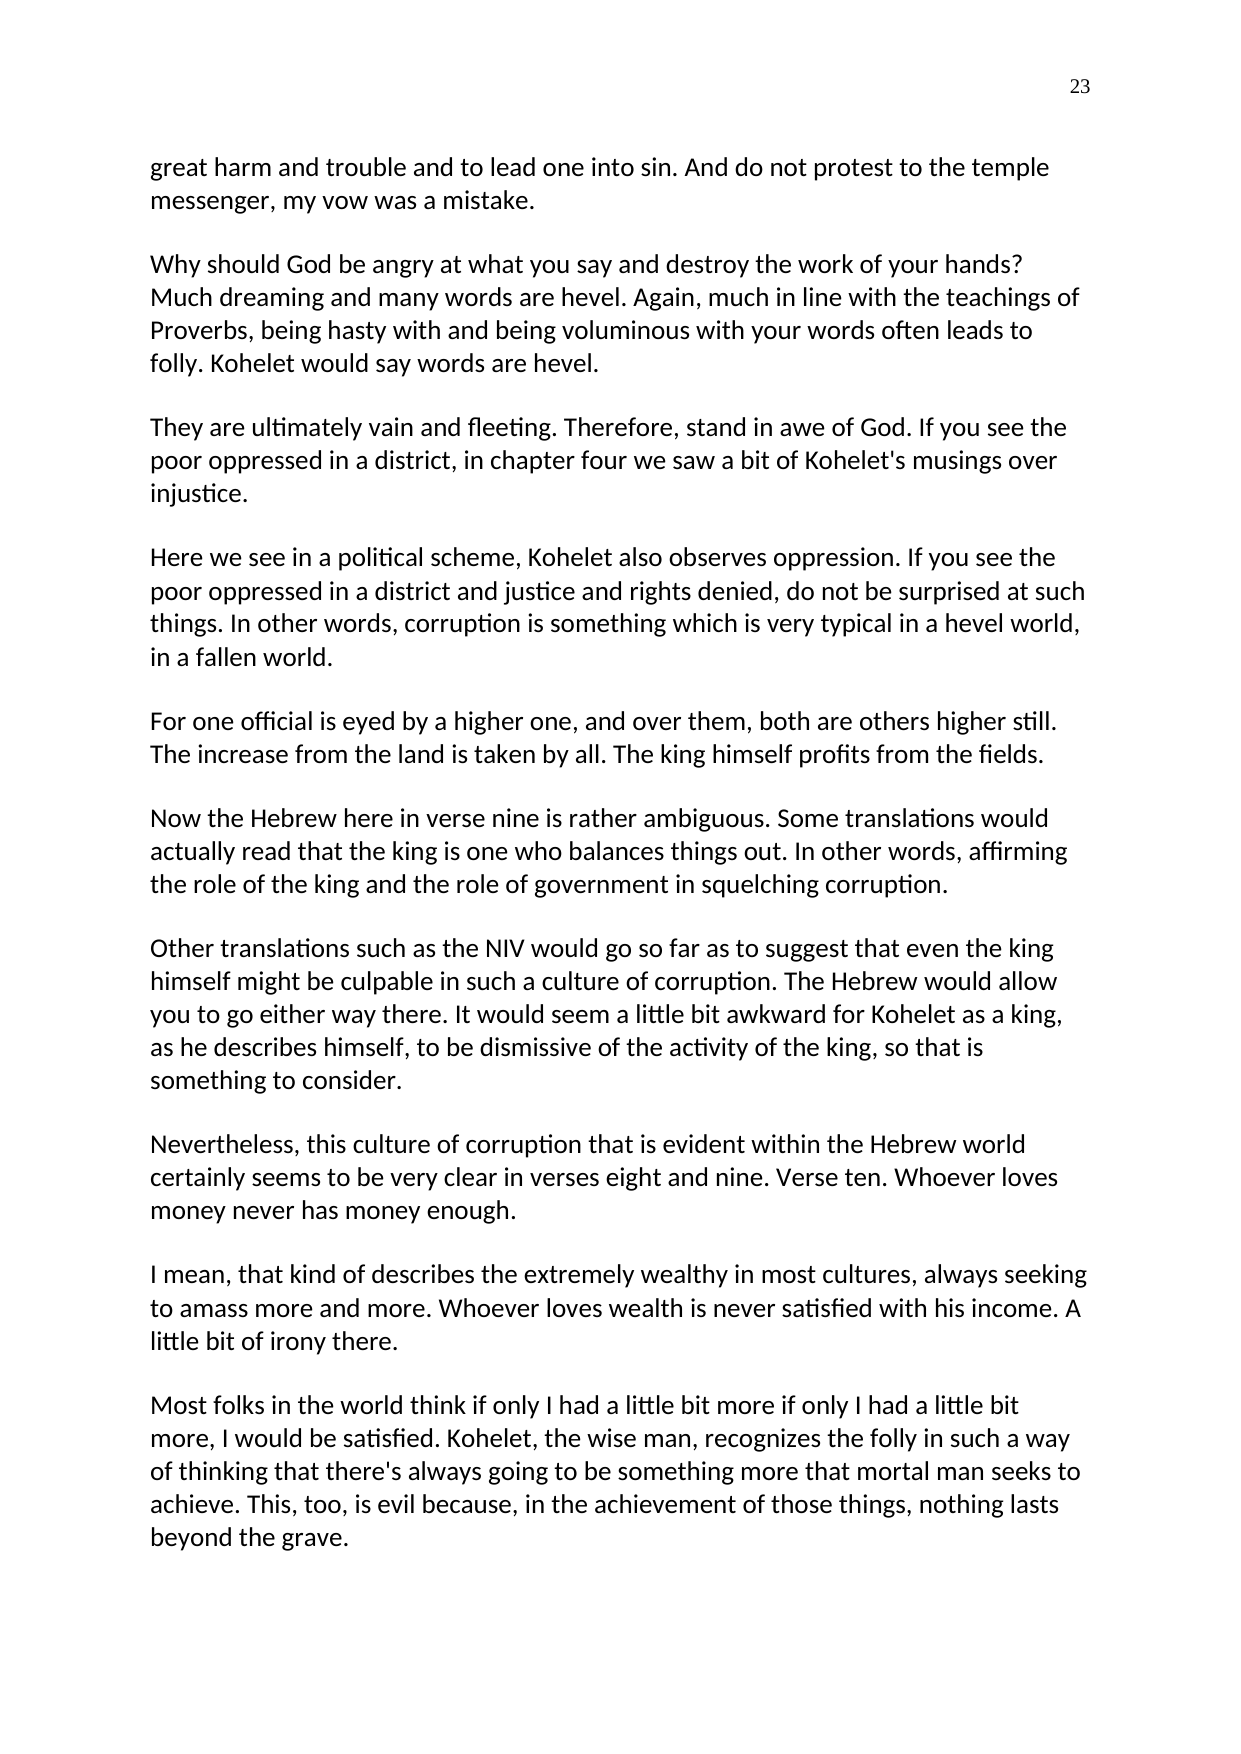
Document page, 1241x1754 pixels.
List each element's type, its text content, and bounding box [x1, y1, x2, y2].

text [150, 150, 1090, 216]
text Why should God be angry at what you say and destroy the work of your hands? Much dreaming and many words are hevel. Again, much in line with the teachings of Proverbs, being hasty with and being voluminous with your words often leads to folly. Kohelet would say words are hevel. [150, 247, 1090, 379]
text Other translations such as the NIV would go so far as to suggest that even the king himself might be culpable in such a culture of corruption. The Hebrew would allow you to go either way there. It would seem a little bit awkward for Kohelet as a king, as he describes himself, to be dismissive of the activity of the king, so that is something to consider. [150, 931, 1090, 1096]
text Most folks in the world think if only I had a little bit more if only I had a little bit more, I would be satisfied. Kohelet, the wise man, recognizes the folly in such a way of thinking that there's always going to be something more that mortal man seeks to achieve. This, too, is evil because, in the achievement of those things, nothing lasts beyond the grave. [150, 1388, 1090, 1553]
text I mean, that kind of describes the extremely wealthy in most cultures, always seeking to amass more and more. Whoever loves wealth is never satisfied with his income. A little bit of irony there. [150, 1258, 1090, 1357]
text For one official is eyed by a higher one, and over them, both are others higher still. The increase from the land is taken by all. The king himself profits from the fields. [150, 704, 1090, 770]
text Here we see in a political scheme, Kohelet also observes oppression. If you see the poor oppressed in a district and justice and rights denied, do not be surprised at such things. In other words, corruption is something which is very typical in a hevel world, in a fallen world. [150, 541, 1090, 673]
text Nevertheless, this culture of corruption that is evident within the Hebrew world certainly seems to be very clear in verses eight and nine. Verse ten. Whoever loves money never has money enough. [150, 1127, 1090, 1227]
text Now the Hebrew here in verse nine is rather ambiguous. Some translations would actually read that the king is one who balances things out. In other words, affirming the role of the king and the role of government in squelching corruption. [150, 801, 1090, 900]
text They are ultimately vain and fleeting. Therefore, stand in awe of God. If you see the poor oppressed in a district, in chapter four we saw a bit of Kohelet's musings over injustice. [150, 410, 1090, 509]
